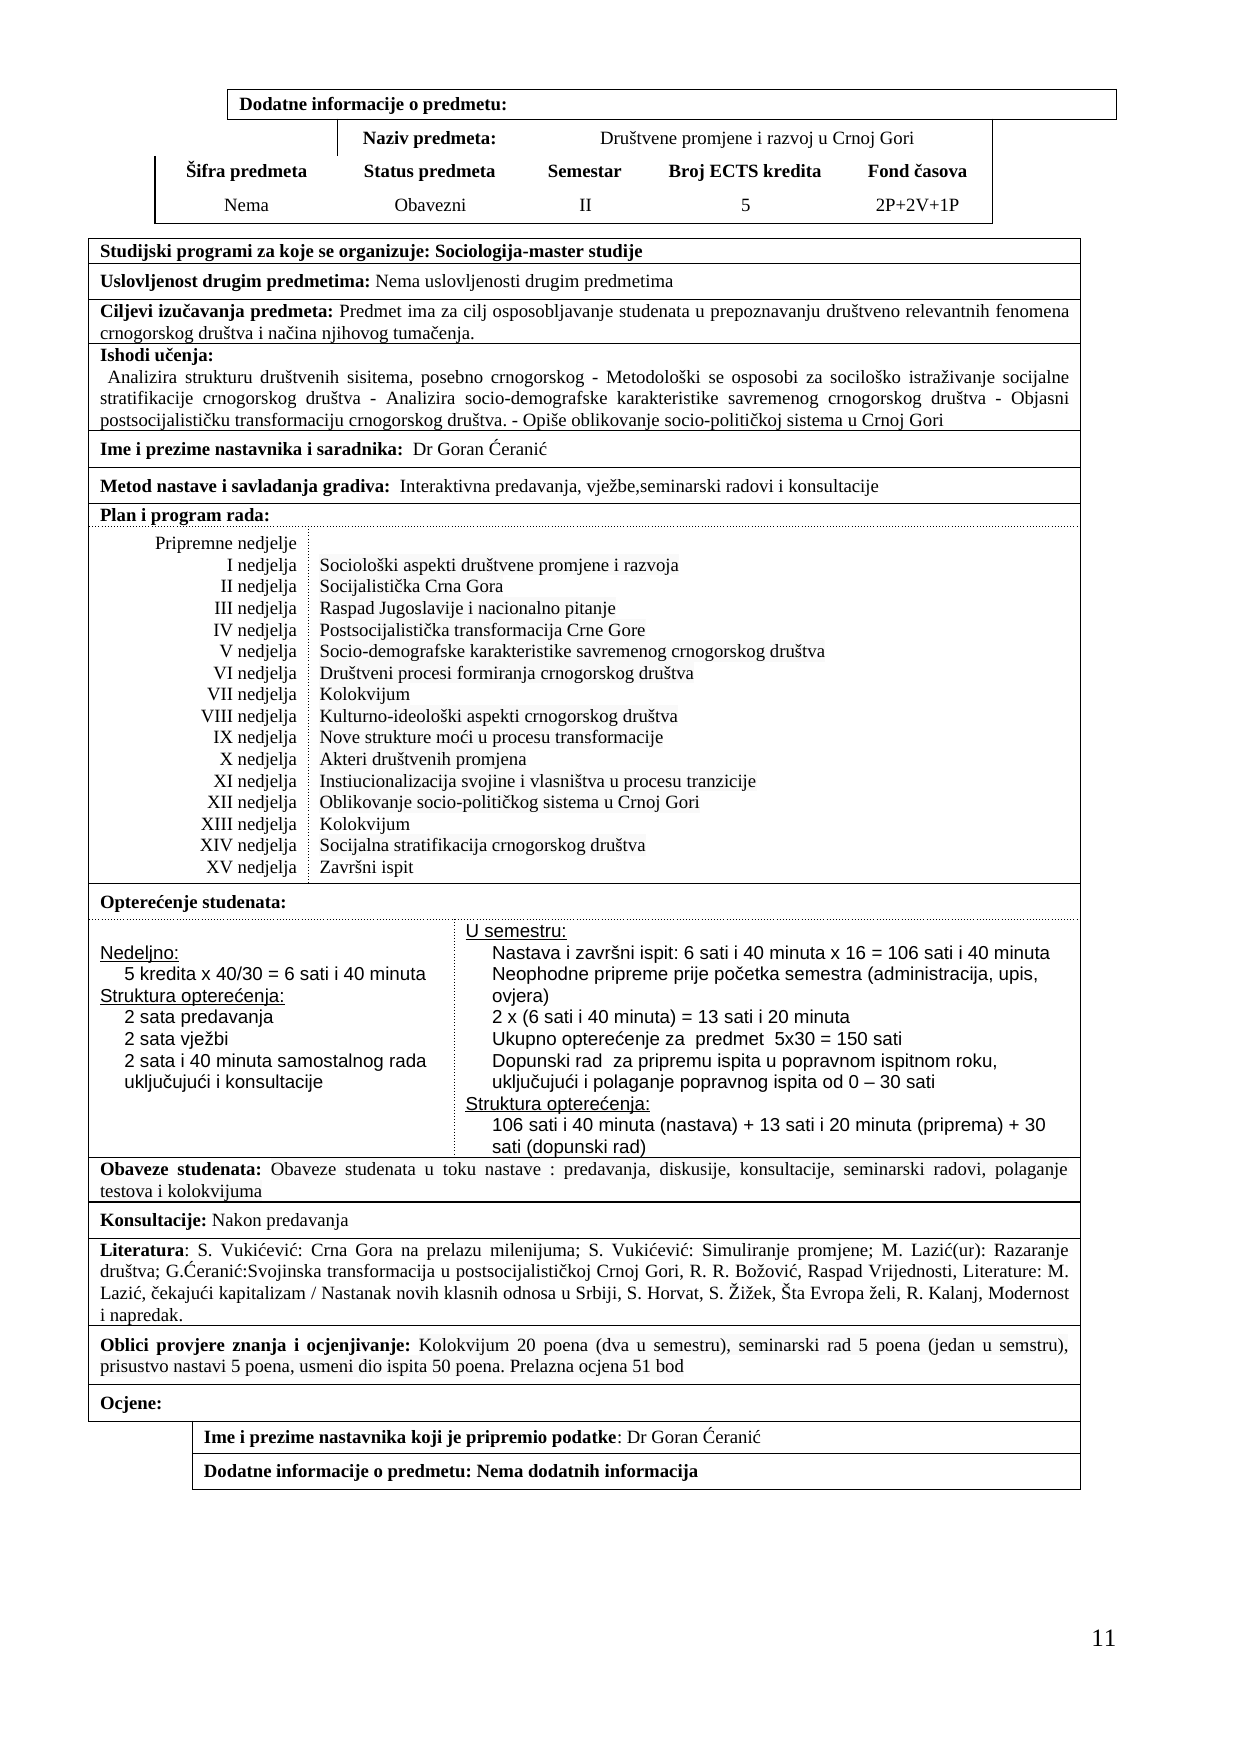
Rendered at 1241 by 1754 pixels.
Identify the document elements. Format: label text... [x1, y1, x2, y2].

table_cell Nema [156, 186, 338, 223]
table_header Studijski programi za koje se organizuje: Sociologija-master studije [89, 239, 1080, 262]
table_cell Dodatne informacije o predmetu: [228, 90, 1116, 118]
table_cell Ime i prezime nastavnika i saradnika: Dr Goran Ćeranić [89, 431, 1080, 467]
table_cell Ciljevi izučavanja predmeta: Predmet ima za cilj osposobljavanje studenata u prepoznavanju društveno relevantnih fenomena crnogorskog društva i načina njihovog tumačenja. [89, 300, 339, 343]
table_cell 5 [648, 186, 842, 223]
table_cell Sociološki aspekti društvene promjene i razvoja Socijalistička Crna Gora Raspad Jugoslavije i nacionalno pitanje Postsocijalistička transformacija Crne Gore Socio-demografske karakteristike savremenog crnogorskog društva Društveni procesi formiranja crnogorskog društva Kolokvijum Kulturno-ideološki aspekti crnogorskog društva Nove strukture moći u procesu transformacije Akteri društvenih promjena Instiucionalizacija svojine i vlasništva u procesu tranzicije Oblikovanje socio-političkog sistema u Crnoj Gori Kolokvijum Socijalna stratifikacija crnogorskog društva Završni ispit [308, 526, 1080, 883]
table_cell Semestar [522, 156, 648, 186]
table_cell 2P+2V+1P [842, 186, 992, 223]
table_cell Ocjene: [89, 1385, 1080, 1421]
table_cell II [522, 186, 648, 223]
table_cell Društvene promjene i razvoj u Crnoj Gori [522, 120, 992, 156]
table_cell Pripremne nedjelje I nedjelja II nedjelja III nedjelja IV nedjelja V nedjelja VI nedjelja VII nedjelja VIII nedjelja IX nedjelja X nedjelja XI nedjelja XII nedjelja XIII nedjelja XIV nedjelja XV nedjelja [89, 526, 308, 883]
table_cell Metod nastave i savladanja gradiva: Interaktivna predavanja, vježbe,seminarski radovi i konsultacije [89, 468, 1080, 503]
table_cell Status predmeta [338, 156, 522, 186]
table_cell Opterećenje studenata: [89, 884, 1080, 919]
table_cell Fond časova [842, 156, 992, 186]
table_cell Ishodi učenja: Analizira strukturu društvenih sisitema, posebno crnogorskog - Metodološki se osposobi za sociloško istraživanje socijalne stratifikacije crnogorskog društva - Analizira socio-demografske karakteristike savremenog crnogorskog društva - Objasni postsocijalističku transformaciju crnogorskog društva. - Opiše oblikovanje socio-političkoj sistema u Crnoj Gori [89, 344, 1080, 430]
table_cell Uslovljenost drugim predmetima: Nema uslovljenosti drugim predmetima [89, 264, 1080, 299]
table_cell Nedeljno: 5 kredita x 40/30 = 6 sati i 40 minuta Struktura opterećenja: 2 sata predavanja 2 sata vježbi 2 sata i 40 minuta samostalnog rada uključujući i konsultacije [89, 919, 454, 1157]
table_cell U semestru: Nastava i završni ispit: 6 sati i 40 minuta x 16 = 106 sati i 40 minuta Neophodne pripreme prije početka semestra (administracija, upis, ovjera) 2 x (6 sati i 40 minuta) = 13 sati i 20 minuta Ukupno opterećenje za predmet 5x30 = 150 sati Dopunski rad za pripremu ispita u popravnom ispitnom roku, uključujući i polaganje popravnog ispita od 0 – 30 sati Struktura opterećenja: 106 sati i 40 minuta (nastava) + 13 sati i 20 minuta (priprema) + 30 sati (dopunski rad) [454, 919, 1080, 1157]
table_cell Ime i prezime nastavnika koji je pripremio podatke: Dr Goran Ćeranić [193, 1422, 1080, 1453]
table_cell Konsultacije: Nakon predavanja [89, 1203, 1080, 1238]
table_cell Oblici provjere znanja i ocjenjivanje: Kolokvijum 20 poena (dva u semestru), seminarski rad 5 poena (jedan u semstru), prisustvo nastavi 5 poena, usmeni dio ispita 50 poena. Prelazna ocjena 51 bod [89, 1326, 1080, 1384]
table_cell Naziv predmeta: [338, 120, 522, 156]
table_cell Literatura: S. Vukićević: Crna Gora na prelazu milenijuma; S. Vukićević: Simuliranje promjene; M. Lazić(ur): Razaranje društva; G.Ćeranić:Svojinska transformacija u postsocijalističkoj Crnoj Gori, R. R. Božović, Raspad Vrijednosti, Literature: M. Lazić, čekajući kapitalizam / Nastanak novih klasnih odnosa u Srbiji, S. Horvat, S. Žižek, Šta Evropa želi, R. Kalanj, Modernost i napredak. [89, 1239, 1080, 1325]
table_cell Plan i program rada: [89, 504, 1080, 526]
table_cell Broj ECTS kredita [648, 156, 842, 186]
table_cell Obaveze studenata: Obaveze studenata u toku nastave : predavanja, diskusije, konsultacije, seminarski radovi, polaganje testova i kolokvijuma [89, 1158, 1080, 1201]
table_cell Dodatne informacije o predmetu: Nema dodatnih informacija [193, 1454, 1080, 1489]
table_cell Šifra predmeta [156, 156, 338, 186]
table_cell Ciljevi izučavanja predmeta: Predmet ima za cilj osposobljavanje studenata u prepoznavanju društveno relevantnih fenomena crnogorskog društva i načina njihovog tumačenja. [475, 300, 1080, 343]
table_cell Obavezni [338, 186, 522, 223]
